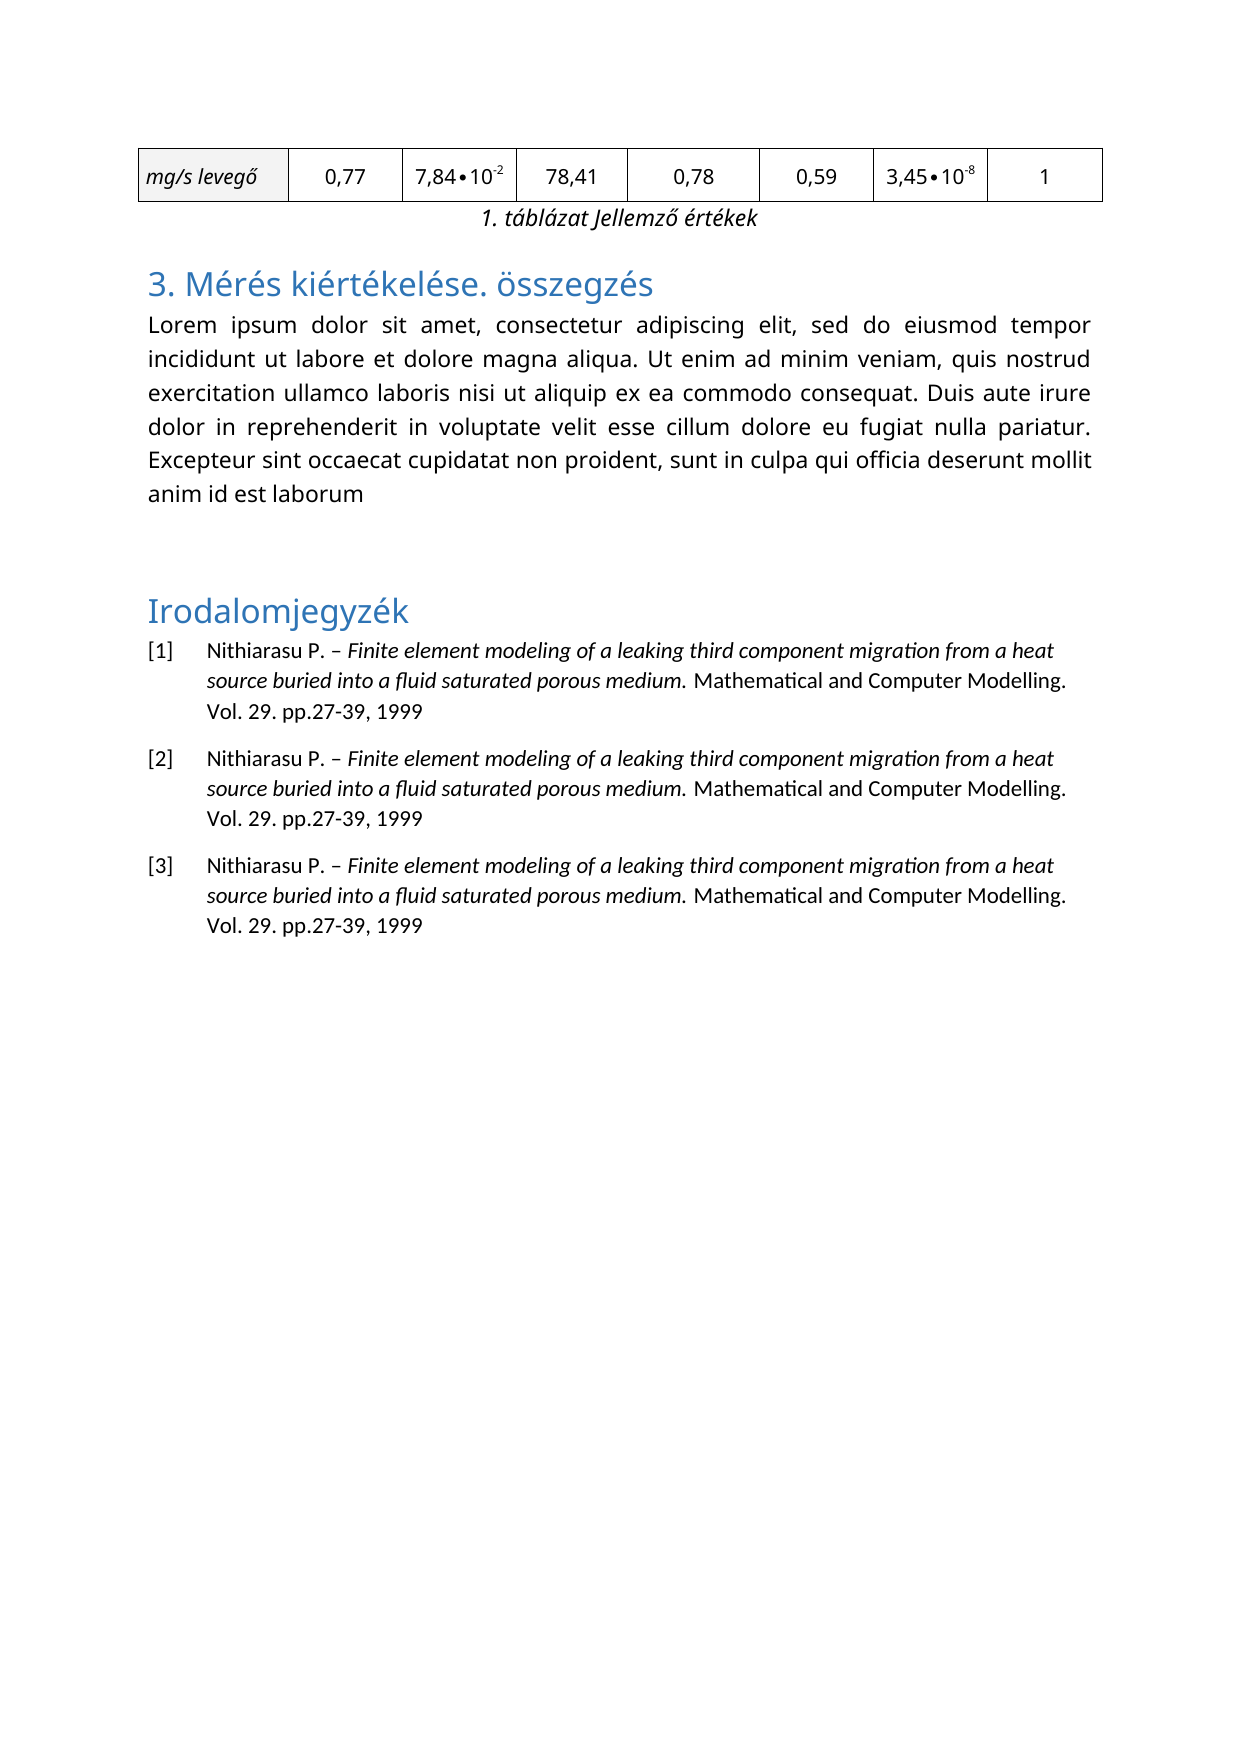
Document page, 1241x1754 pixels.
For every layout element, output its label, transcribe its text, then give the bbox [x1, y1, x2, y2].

text [2] Nithiarasu P. – Finite element modeling of a leaking third component migration from a heat source buried into a fluid saturated porous medium. Mathematical and Computer Modelling. Vol. 29. pp.27-39, 1999 [148, 744, 1093, 832]
table_cell 0,78 [628, 149, 759, 201]
text [1] Nithiarasu P. – Finite element modeling of a leaking third component migration from a heat source buried into a fluid saturated porous medium. Mathematical and Computer Modelling. Vol. 29. pp.27-39, 1999 [148, 636, 1093, 725]
text [3] Nithiarasu P. – Finite element modeling of a leaking third component migration from a heat source buried into a fluid saturated porous medium. Mathematical and Computer Modelling. Vol. 29. pp.27-39, 1999 [148, 851, 1093, 939]
subtitle Irodalomjegyzék [148, 587, 1093, 633]
text 1. táblázat Jellemző értékek [148, 202, 1093, 233]
table_cell 78,41 [517, 149, 627, 201]
table_cell 0,59 [760, 149, 873, 201]
table_cell mg/s levegő [139, 149, 288, 201]
table_cell 0,77 [289, 149, 402, 201]
table_cell 7,84∙10-2 [403, 149, 516, 201]
text Lorem ipsum dolor sit amet, consectetur adipiscing elit, sed do eiusmod tempor incididunt ut labore et dolore magna aliqua. Ut enim ad minim veniam, quis nostrud exercitation ullamco laboris nisi ut aliquip ex ea commodo consequat. Duis aute irure dolor in reprehenderit in voluptate velit esse cillum dolore eu fugiat nulla pariatur. Excepteur sint occaecat cupidatat non proident, sunt in culpa qui officia deserunt mollit anim id est laborum [148, 309, 1093, 509]
table_cell 3,45∙10-8 [874, 149, 987, 201]
subtitle 3. Mérés kiértékelése. összegzés [148, 261, 1093, 306]
table_cell 1 [988, 149, 1102, 201]
